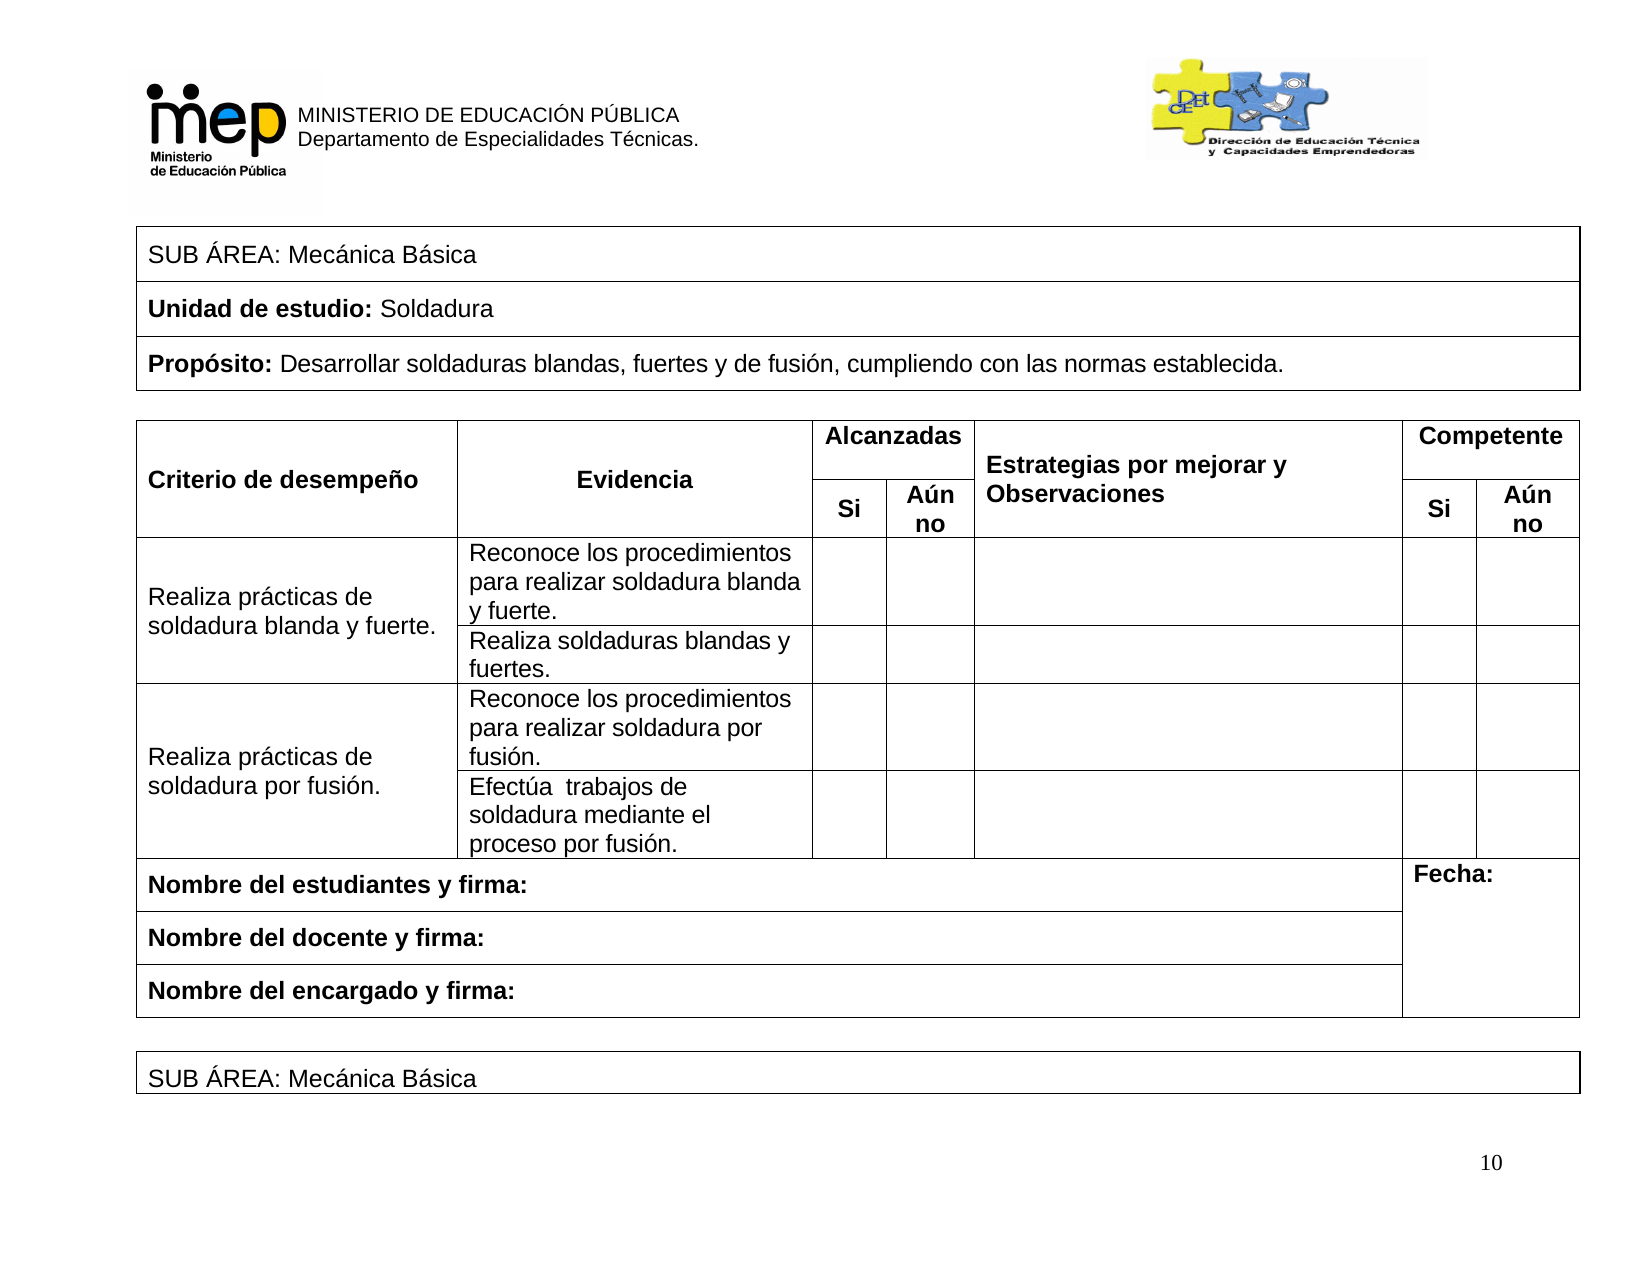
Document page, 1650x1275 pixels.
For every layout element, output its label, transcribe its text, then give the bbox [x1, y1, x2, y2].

table_cell [975, 684, 1402, 770]
table_cell Propósito: Desarrollar soldaduras blandas, fuertes y de fusión, cumpliendo con las normas establecida. [137, 337, 1579, 390]
table_cell Realiza soldaduras blandas y fuertes. [458, 626, 812, 683]
table_cell Si [1403, 480, 1476, 537]
table_cell [975, 771, 1402, 858]
table_cell Efectúa trabajos de soldadura mediante el proceso por fusión. [458, 771, 812, 858]
table_cell Nombre del encargado y firma: [137, 965, 1402, 1017]
table_cell Unidad de estudio: Soldadura [137, 282, 1579, 336]
table_cell Realiza prácticas de soldadura por fusión. [137, 684, 457, 858]
table_cell Fecha: [1403, 859, 1579, 1017]
table_cell Si [813, 480, 886, 537]
table_cell [975, 538, 1402, 624]
table_cell [1403, 538, 1476, 624]
table_cell Realiza prácticas de soldadura blanda y fuerte. [137, 538, 457, 683]
table_cell Nombre del docente y firma: [137, 912, 1402, 964]
table_header Evidencia [458, 421, 812, 537]
table_header Estrategias por mejorar y Observaciones [975, 421, 1402, 537]
table_cell Aún no [1477, 480, 1579, 537]
table_cell [1403, 684, 1476, 770]
table_cell [1477, 771, 1579, 858]
table_cell [813, 626, 886, 683]
table_cell [887, 626, 974, 683]
picture [1146, 57, 1429, 187]
table_cell [1477, 626, 1579, 683]
table_header Alcanzadas [813, 421, 974, 479]
table_cell [1403, 771, 1476, 858]
picture [128, 68, 325, 216]
table_cell Reconoce los procedimientos para realizar soldadura blanda y fuerte. [458, 538, 812, 624]
table_header Competente [1403, 421, 1579, 479]
table_cell [887, 771, 974, 858]
table_header Criterio de desempeño [137, 421, 457, 537]
table_header SUB ÁREA: Mecánica Básica [137, 1052, 1579, 1093]
table_cell [1403, 626, 1476, 683]
table_cell [975, 626, 1402, 683]
table_cell [813, 538, 886, 624]
table_cell [813, 684, 886, 770]
table_cell Nombre del estudiantes y firma: [137, 859, 1402, 911]
table_cell Aún no [887, 480, 974, 537]
table_header SUB ÁREA: Mecánica Básica [137, 227, 1579, 281]
table_cell [887, 684, 974, 770]
table_cell Reconoce los procedimientos para realizar soldadura por fusión. [458, 684, 812, 770]
table_cell [813, 771, 886, 858]
table_cell [887, 538, 974, 624]
table_cell [1477, 538, 1579, 624]
table_cell [1477, 684, 1579, 770]
